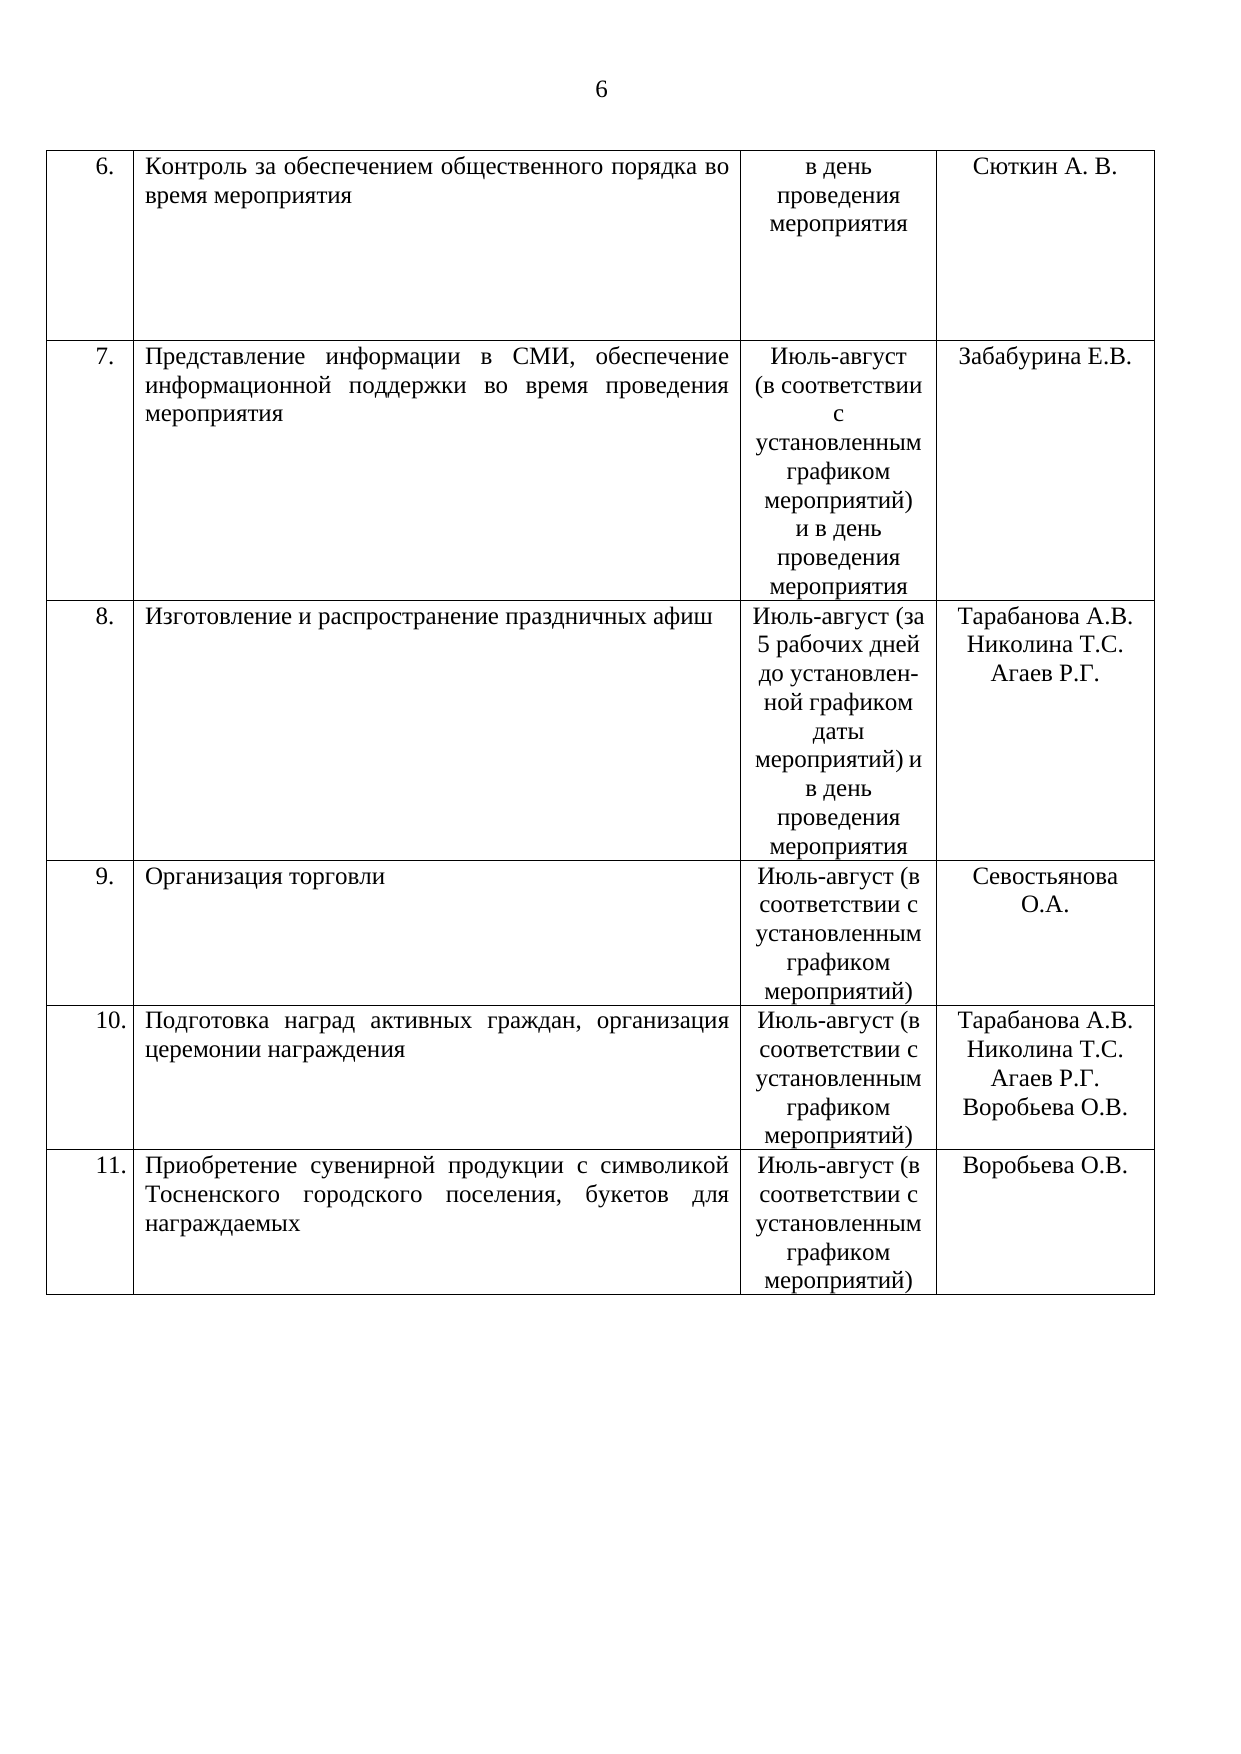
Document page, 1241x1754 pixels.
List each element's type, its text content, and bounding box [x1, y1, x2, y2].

table_cell Тарабанова А.В. Николина Т.С. Агаев Р.Г. [937, 601, 1154, 860]
table_cell [47, 861, 133, 1004]
table_cell Июль-август (за 5 рабочих дней до установлен-ной графиком даты мероприятий) и в день проведения мероприятия [741, 601, 936, 860]
table_cell Тарабанова А.В. Николина Т.С. Агаев Р.Г. Воробьева О.В. [937, 1006, 1154, 1149]
table_cell Подготовка наград активных граждан, организация церемонии награждения [134, 1006, 740, 1149]
table_cell Июль-август (в соответствии с установленным графиком мероприятий) [741, 1006, 936, 1149]
table_cell [47, 341, 133, 600]
table_cell Контроль за обеспечением общественного порядка во время мероприятия [134, 151, 740, 340]
table_cell Июль-август (в соответствии с установленным графиком мероприятий) [741, 1150, 936, 1294]
table_cell Севостьянова О.А. [937, 861, 1154, 1004]
table_cell Организация торговли [134, 861, 740, 1004]
table_cell Забабурина Е.В. [937, 341, 1154, 600]
table_cell Изготовление и распространение праздничных афиш [134, 601, 740, 860]
table_cell [47, 1150, 133, 1294]
table_cell [47, 601, 133, 860]
table_cell Воробьева О.В. [937, 1150, 1154, 1294]
table_cell Сюткин А. В. [937, 151, 1154, 340]
table_cell в день проведения мероприятия [741, 151, 936, 340]
table_cell Июль-август (в соответствии с установленным графиком мероприятий) [741, 861, 936, 1004]
table_cell Июль-август (в соответствии с установленным графиком мероприятий) и в день проведения мероприятия [741, 341, 936, 600]
table_cell [47, 151, 133, 340]
table_cell Представление информации в СМИ, обеспечение информационной поддержки во время проведения мероприятия [134, 341, 740, 600]
table_cell Приобретение сувенирной продукции с символикой Тосненского городского поселения, букетов для награждаемых [134, 1150, 740, 1294]
table_cell [47, 1006, 133, 1149]
